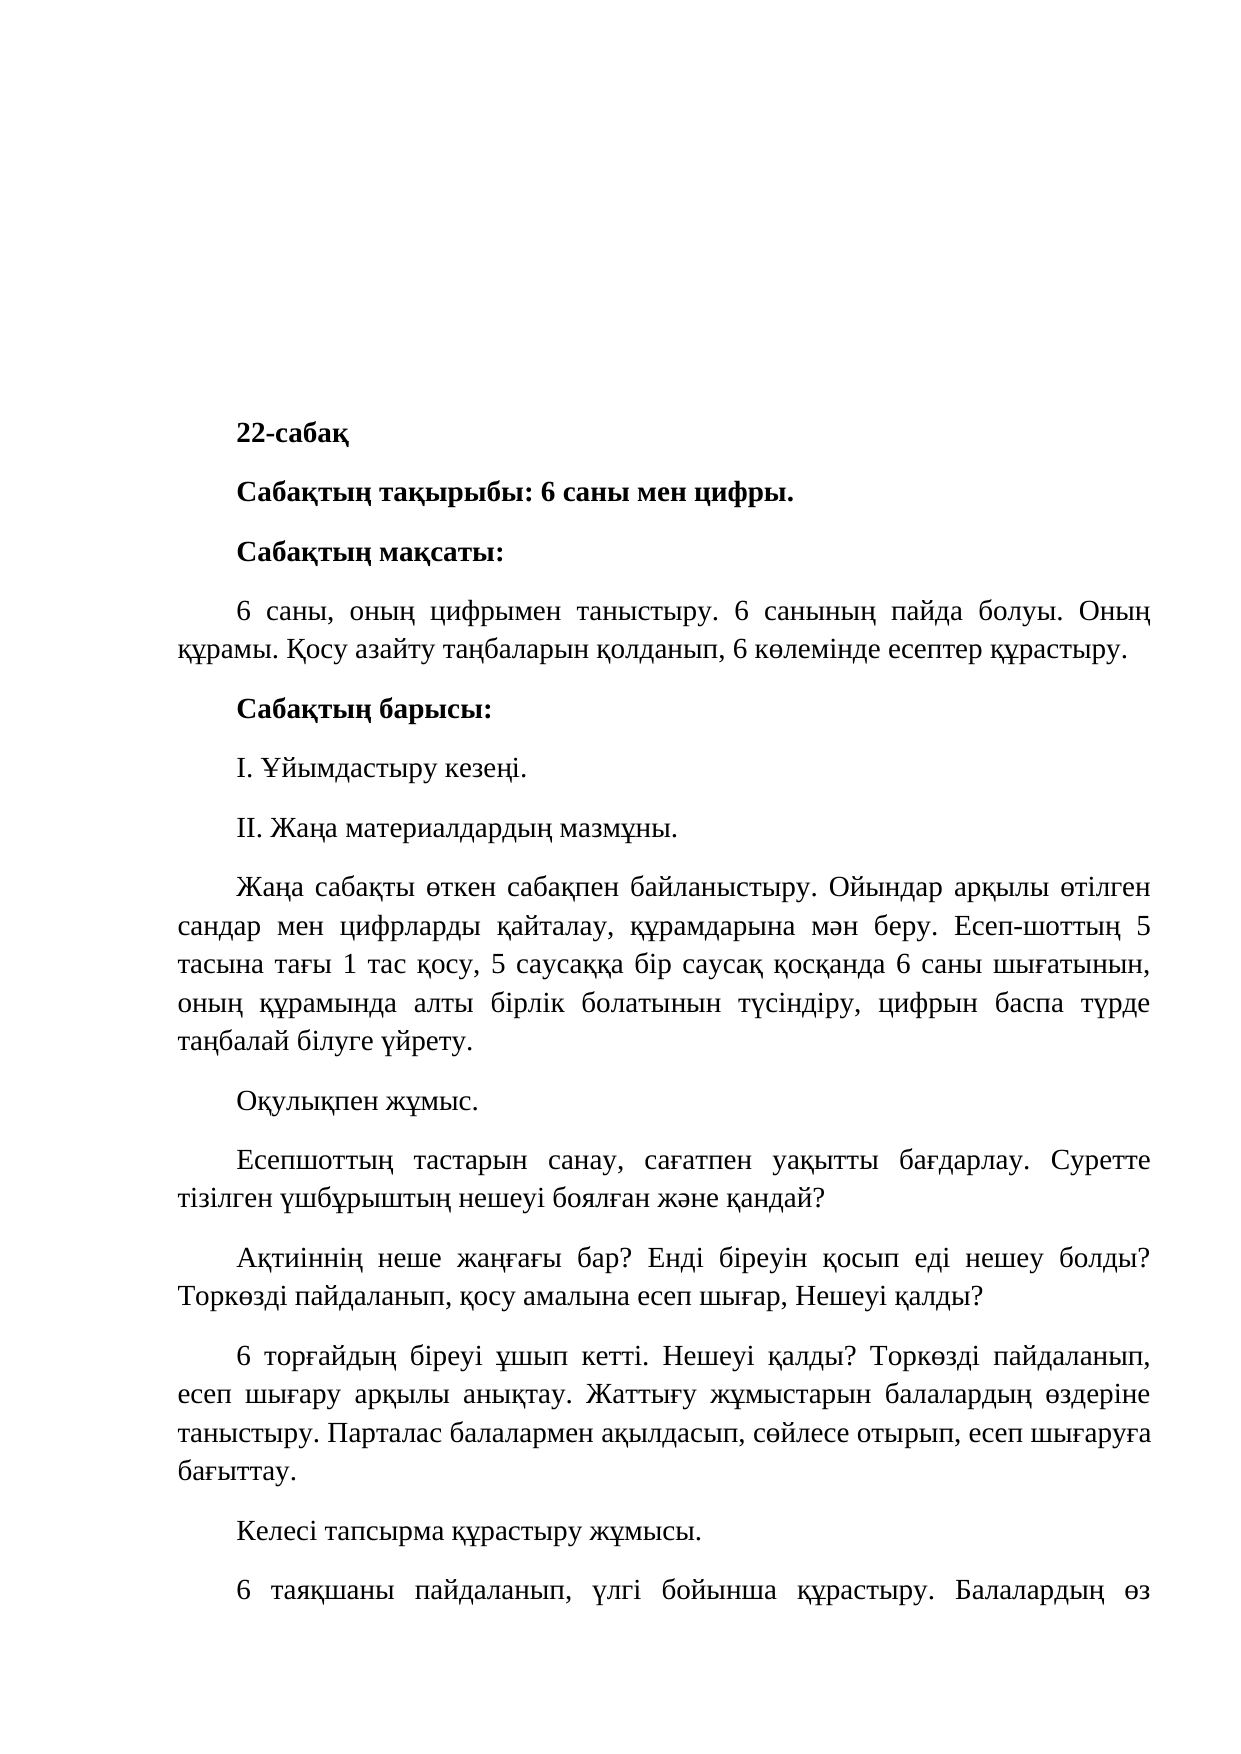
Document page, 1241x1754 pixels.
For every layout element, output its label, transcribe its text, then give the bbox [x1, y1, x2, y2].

text I. Ұйымдастыру кезеңі. [177, 750, 1152, 784]
text Сабақтың барысы: [177, 691, 1152, 724]
text II. Жаңа материалдардың мазмұны. [177, 810, 1152, 843]
text Келесі тапсырма құрастыру жұмысы. [177, 1513, 1152, 1546]
text Есепшоттың тастарын санау, сағатпен уақытты бағдарлау. Суретте тізілген үшбұрыштың нешеуі боялған және қандай? [177, 1142, 1152, 1214]
text 6 саны, оның цифрымен таныстыру. 6 санының пайда болуы. Оның құрамы. Қосу азайту таңбаларын қолданып, 6 көлемінде есептер құрастыру. [177, 593, 1152, 665]
text Ақтиіннің неше жаңғағы бар? Енді біреуін қосып еді нешеу болды? Торкөзді пайдаланып, қосу амалына есеп шығар, Нешеуі қалды? [177, 1240, 1152, 1312]
text Сабақтың тақырыбы: 6 саны мен цифры. [177, 474, 1152, 508]
text Сабақтың мақсаты: [177, 534, 1152, 567]
text Оқулықпен жұмыс. [177, 1083, 1152, 1116]
text 22-сабақ [177, 415, 1152, 448]
text Жаңа сабақты өткен сабақпен байланыстыру. Ойындар арқылы өтілген сандар мен цифрларды қайталау, құрамдарына мән беру. Есеп-шоттың 5 тасына тағы 1 тас қосу, 5 саусаққа бір саусақ қосқанда 6 саны шығатынын, оның құрамында алты бірлік болатынын түсіндіру, цифрын баспа түрде таңбалай білуге үйрету. [177, 869, 1152, 1057]
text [177, 1572, 1152, 1606]
text 6 торғайдың біреуі ұшып кетті. Нешеуі қалды? Торкөзді пайдаланып, есеп шығару арқылы анықтау. Жаттығу жұмыстарын балалардың өздеріне таныстыру. Парталас балалармен ақылдасып, сөйлесе отырып, есеп шығаруға бағыттау. [177, 1338, 1152, 1487]
